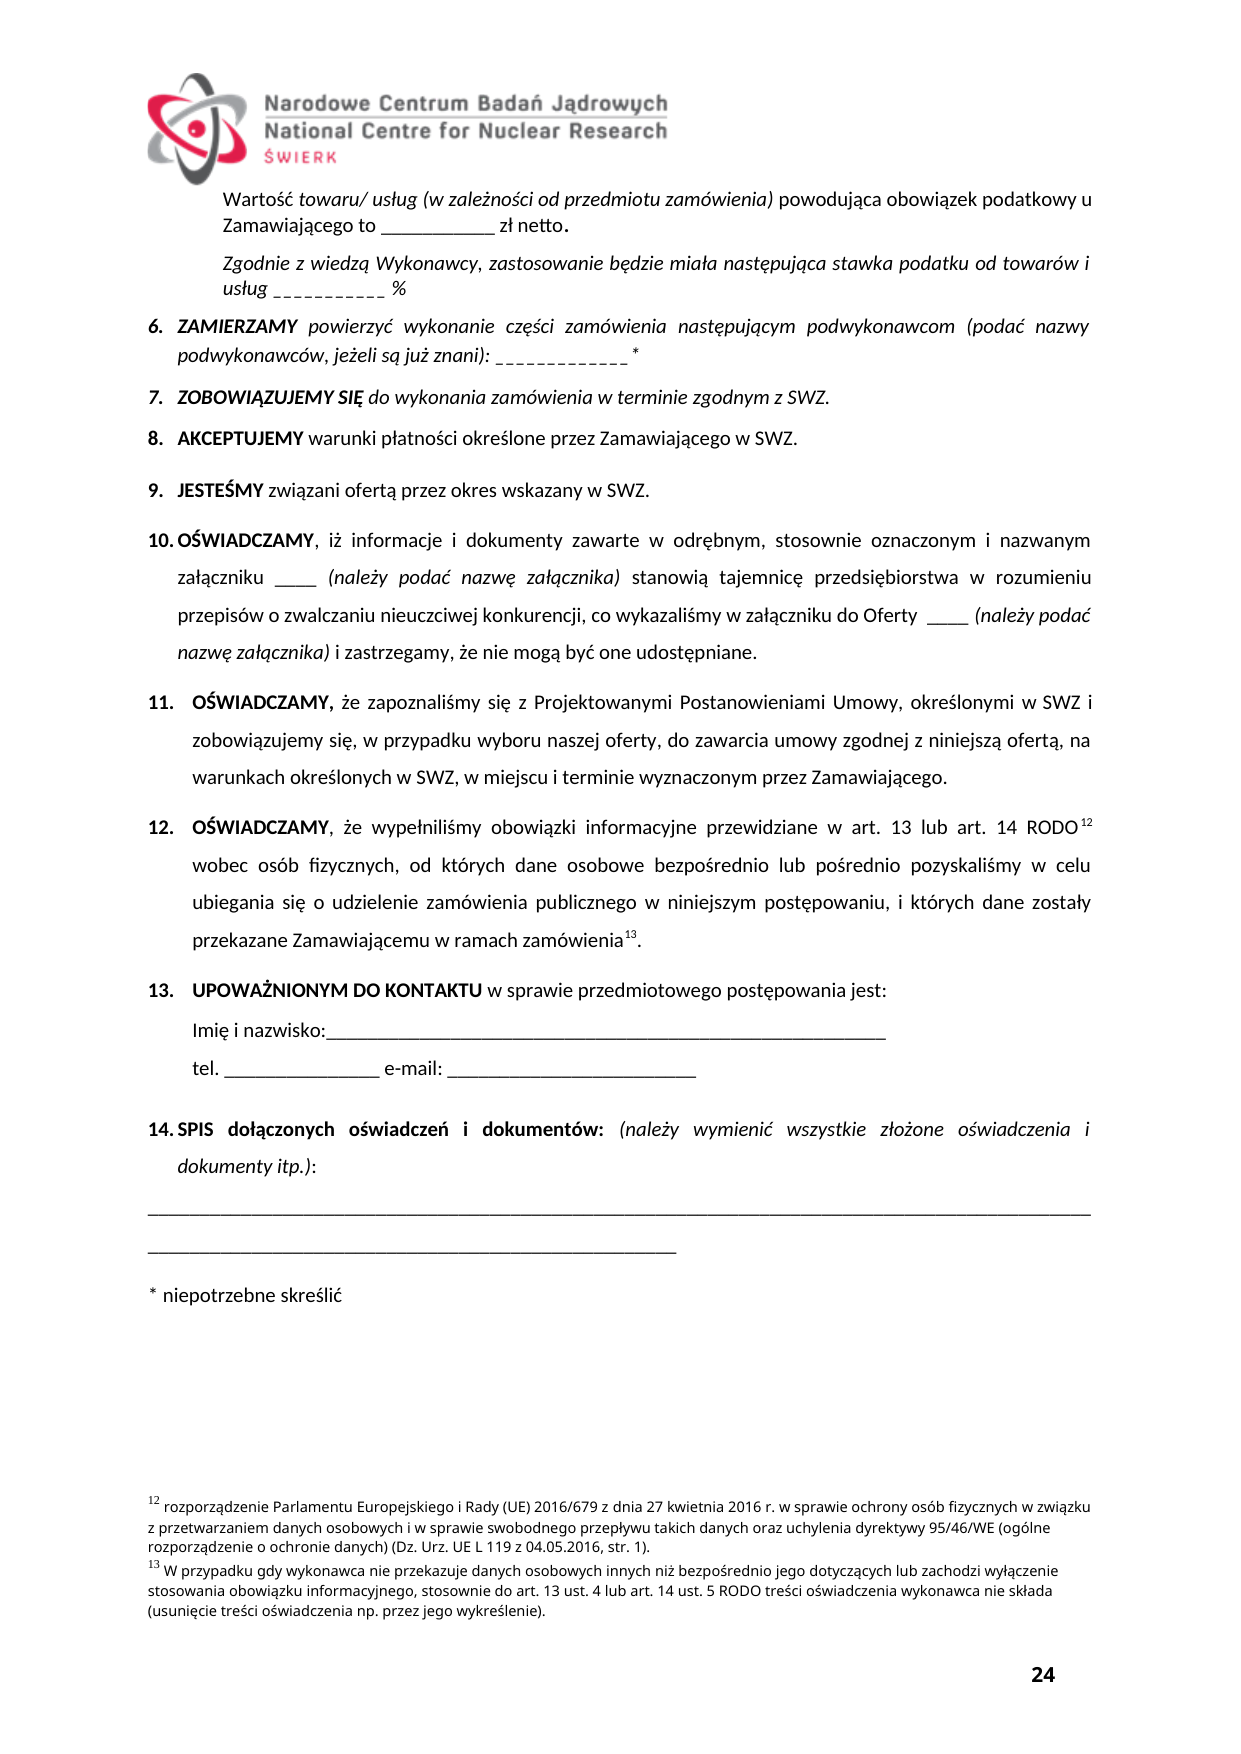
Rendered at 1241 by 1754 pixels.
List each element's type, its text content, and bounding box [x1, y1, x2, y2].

list OŚWIADCZAMY, że zapoznaliśmy się z Projektowanymi Postanowieniami Umowy, określonymi w SWZ i zobowiązujemy się, w przypadku wyboru naszej oferty, do zawarcia umowy zgodnej z niniejszą ofertą, na warunkach określonych w SWZ, w miejscu i terminie wyznaczonym przez Zamawiającego. [148, 680, 1092, 792]
list OŚWIADCZAMY, iż informacje i dokumenty zawarte w odrębnym, stosownie oznaczonym i nazwanym załączniku ____ (należy podać nazwę załącznika) stanowią tajemnicę przedsiębiorstwa w rozumieniu przepisów o zwalczaniu nieuczciwej konkurencji, co wykazaliśmy w załączniku do Oferty ____ (należy podać nazwę załącznika) i zastrzegamy, że nie mogą być one udostępniane. [148, 517, 1092, 667]
list ZOBOWIĄZUJEMY SIĘ do wykonania zamówienia w terminie zgodnym z SWZ. [148, 384, 1092, 409]
text Wartość towaru/ usług (w zależności od przedmiotu zamówienia) powodująca obowiązek podatkowy u Zamawiającego to ___________ zł netto. [223, 186, 1092, 237]
list JESTEŚMY związani ofertą przez okres wskazany w SWZ. [148, 467, 1092, 505]
text * niepotrzebne skreślić [148, 1282, 1092, 1308]
list UPOWAŻNIONYM DO KONTAKTU w sprawie przedmiotowego postępowania jest: [148, 967, 1092, 1005]
text Zgodnie z wiedzą Wykonawcy, zastosowanie będzie miała następująca stawka podatku od towarów i usług ___________ % [223, 250, 1092, 301]
list SPIS dołączonych oświadczeń i dokumentów: (należy wymienić wszystkie złożone oświadczenia i dokumenty itp.): [148, 1106, 1092, 1181]
text Imię i nazwisko:______________________________________________________ tel. _______________ e-mail: ________________________ [192, 1017, 1092, 1081]
text ______________________________________________________________________________________________________________________________________________ [148, 1193, 1092, 1257]
list ZAMIERZAMY powierzyć wykonanie części zamówienia następującym podwykonawcom (podać nazwy podwykonawców, jeżeli są już znani): _____________* [148, 313, 1092, 368]
picture [147, 73, 669, 187]
list AKCEPTUJEMY warunki płatności określone przez Zamawiającego w SWZ. [148, 426, 1092, 451]
list OŚWIADCZAMY, że wypełniliśmy obowiązki informacyjne przewidziane w art. 13 lub art. 14 RODO wobec osób fizycznych, od których dane osobowe bezpośrednio lub pośrednio pozyskaliśmy w celu ubiegania się o udzielenie zamówienia publicznego w niniejszym postępowaniu, i których dane zostały przekazane Zamawiającemu w ramach zamówienia. [148, 805, 1092, 955]
